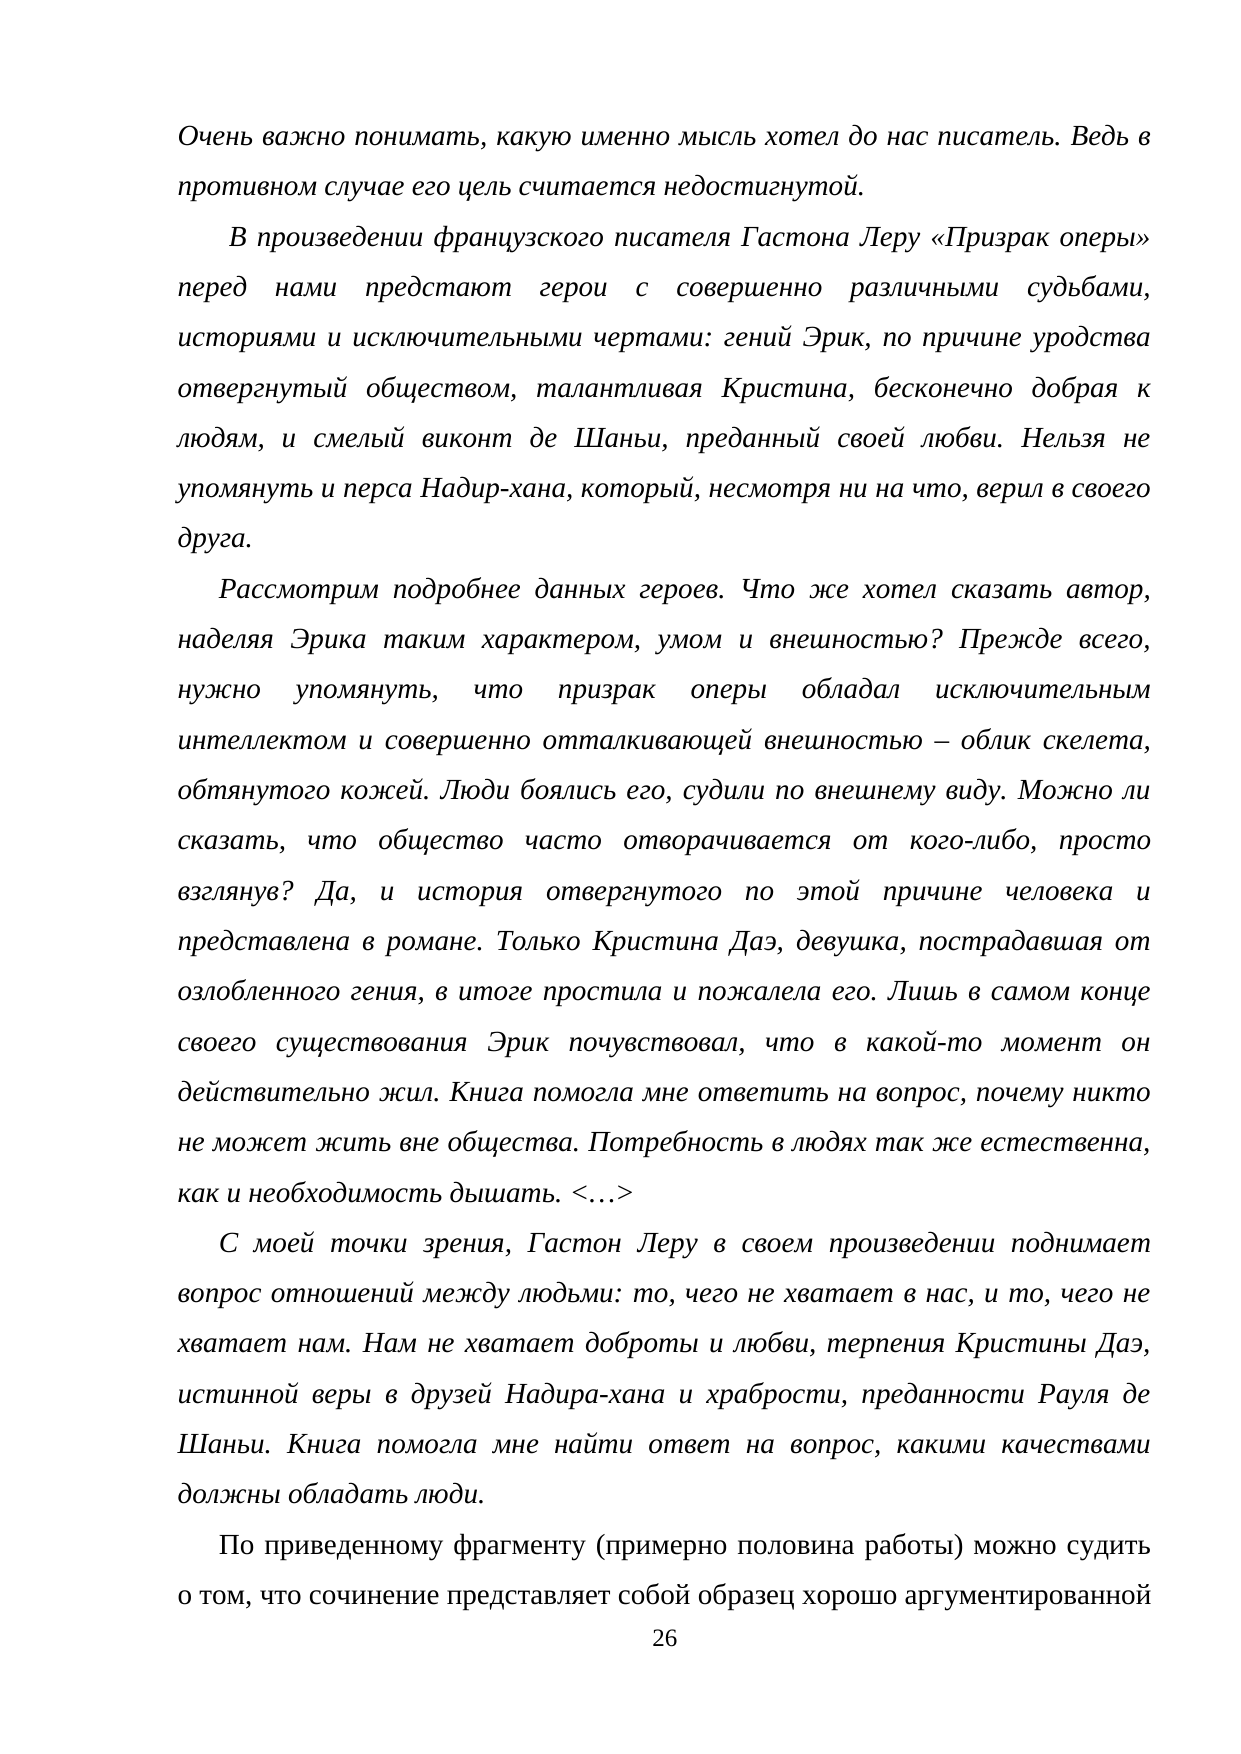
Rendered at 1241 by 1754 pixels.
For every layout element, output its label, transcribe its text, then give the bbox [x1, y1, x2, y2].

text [177, 118, 1152, 202]
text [177, 1527, 1152, 1611]
text С моей точки зрения, Гастон Леру в своем произведении поднимает вопрос отношений между людьми: то, чего не хватает в нас, и то, чего не хватает нам. Нам не хватает доброты и любви, терпения Кристины Даэ, истинной веры в друзей Надира-хана и храбрости, преданности Рауля де Шаньи. Книга помогла мне найти ответ на вопрос, какими качествами должны обладать люди. [177, 1225, 1152, 1510]
text В произведении французского писателя Гастона Леру «Призрак оперы» перед нами предстают герои с совершенно различными судьбами, историями и исключительными чертами: гений Эрик, по причине уродства отвергнутый обществом, талантливая Кристина, бесконечно добрая к людям, и смелый виконт де Шаньи, преданный своей любви. Нельзя не упомянуть и перса Надир-хана, который, несмотря ни на что, верил в своего друга. [177, 219, 1152, 554]
text Рассмотрим подробнее данных героев. Что же хотел сказать автор, наделяя Эрика таким характером, умом и внешностью? Прежде всего, нужно упомянуть, что призрак оперы обладал исключительным интеллектом и совершенно отталкивающей внешностью – облик скелета, обтянутого кожей. Люди боялись его, судили по внешнему виду. Можно ли сказать, что общество часто отворачивается от кого-либо, просто взглянув? Да, и история отвергнутого по этой причине человека и представлена в романе. Только Кристина Даэ, девушка, пострадавшая от озлобленного гения, в итоге простила и пожалела его. Лишь в самом конце своего существования Эрик почувствовал, что в какой-то момент он действительно жил. Книга помогла мне ответить на вопрос, почему никто не может жить вне общества. Потребность в людях так же естественна, как и необходимость дышать. <…> [177, 571, 1152, 1208]
